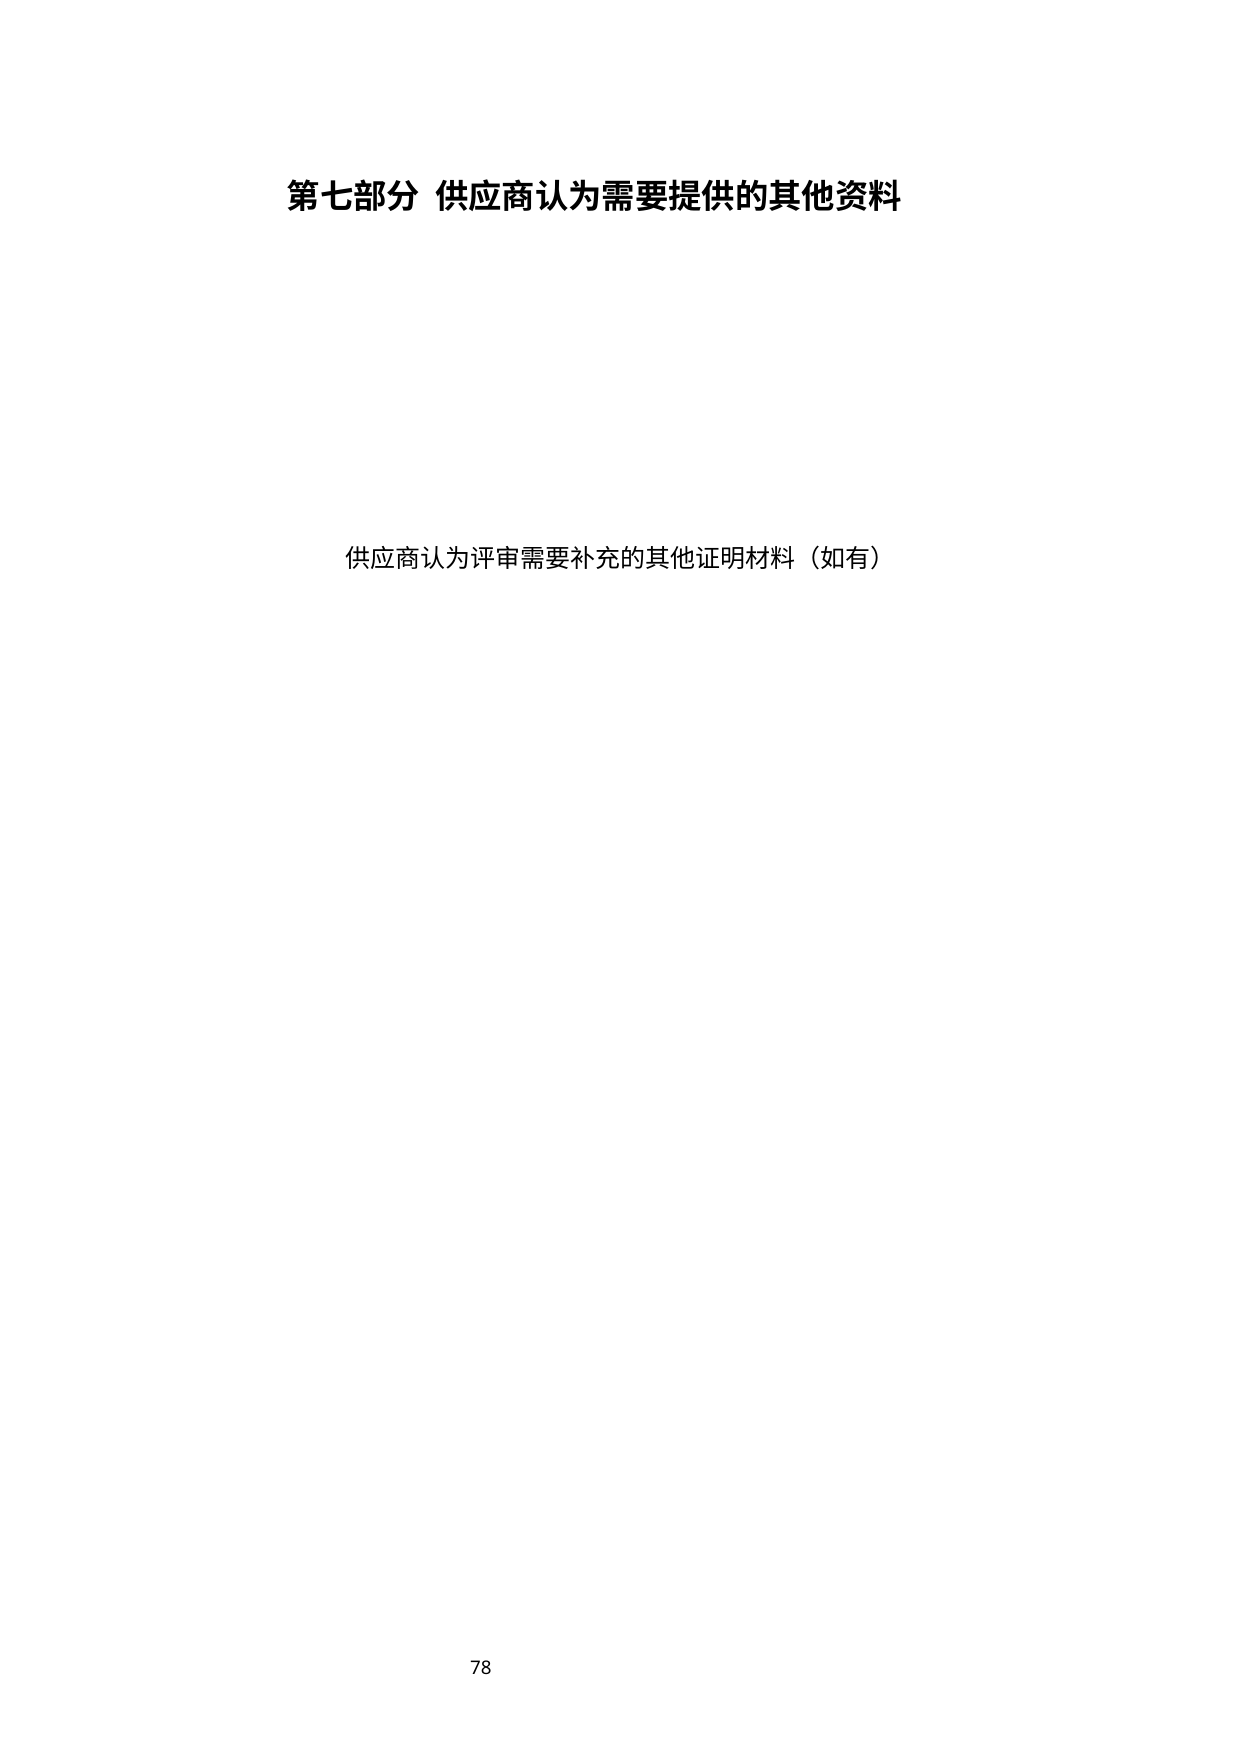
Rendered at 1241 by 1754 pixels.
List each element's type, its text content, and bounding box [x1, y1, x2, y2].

subtitle 供应商认为评审需要补充的其他证明材料（如有） [136, 539, 1104, 575]
text 第七部分 供应商认为需要提供的其他资料 [136, 170, 1104, 218]
